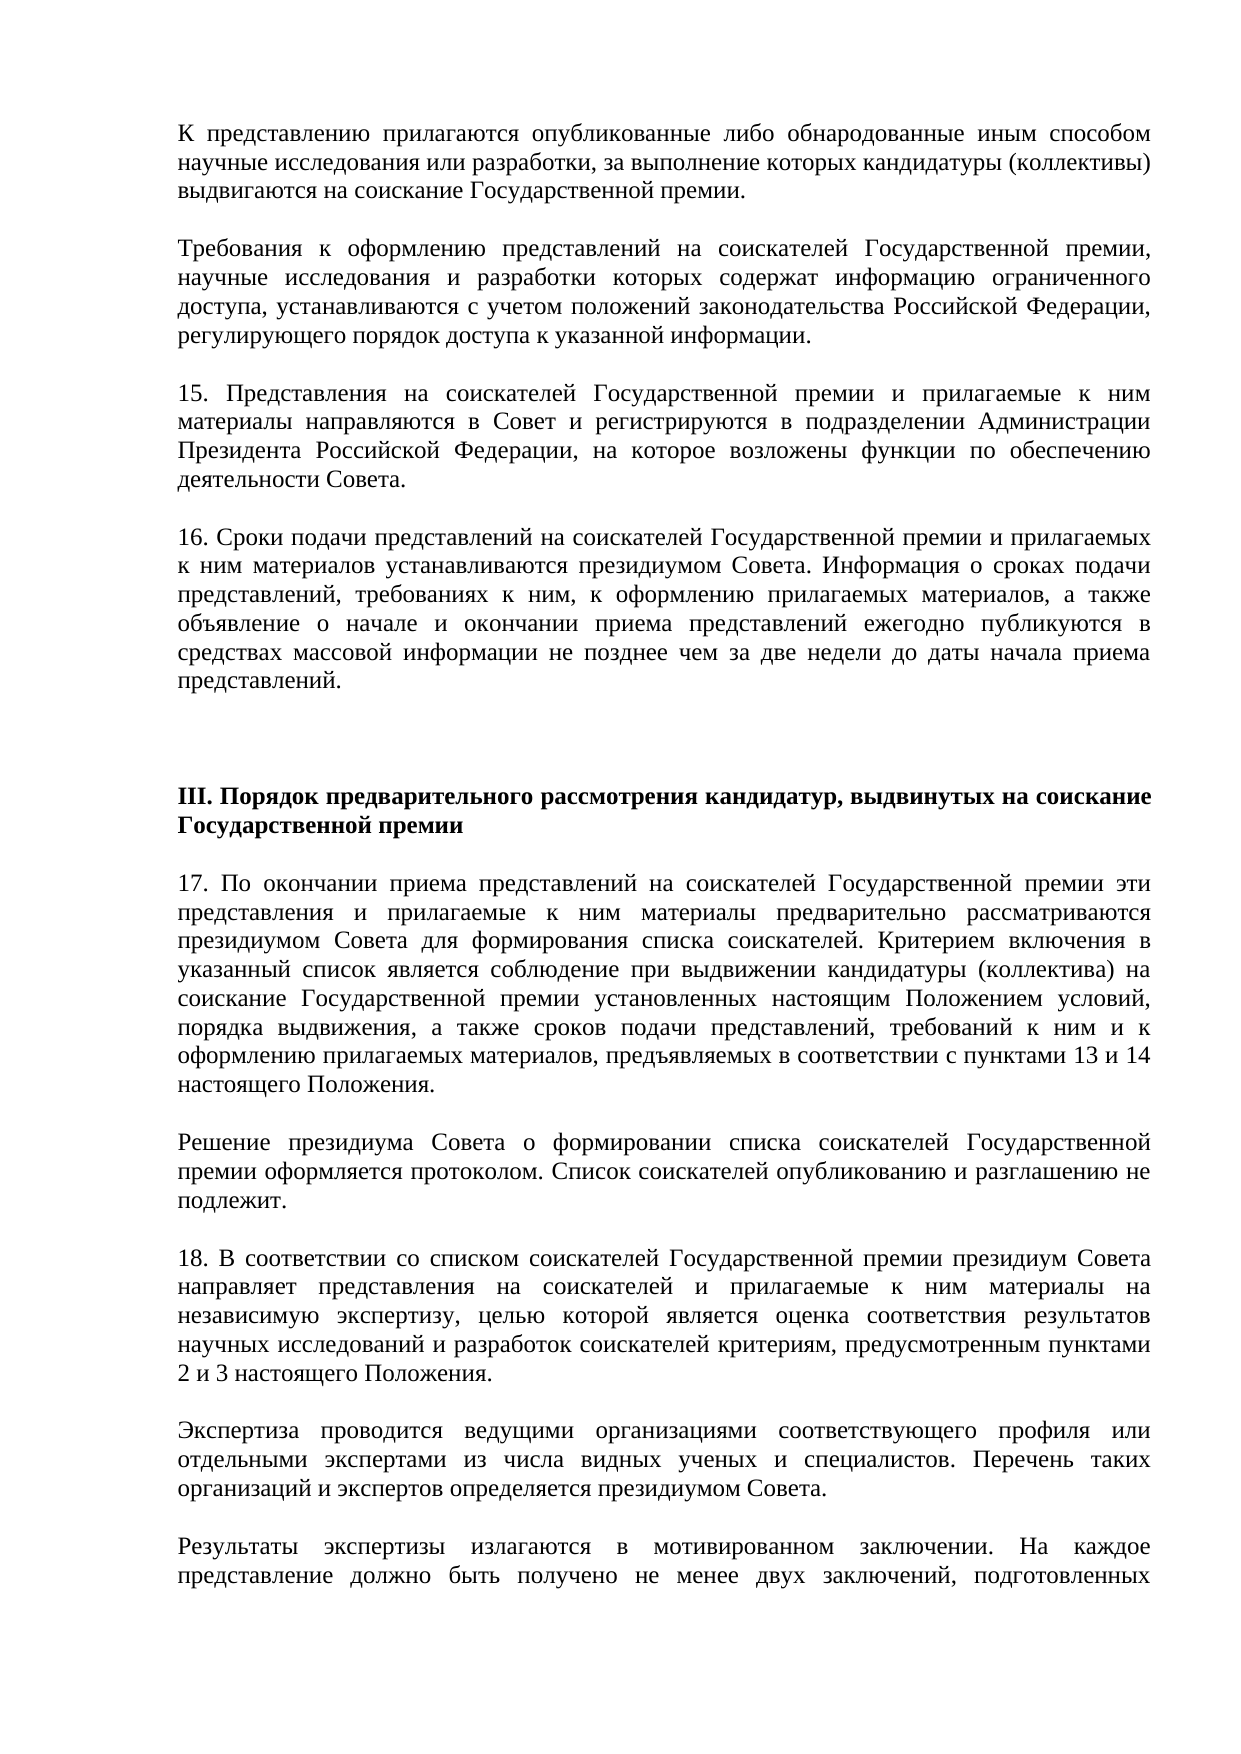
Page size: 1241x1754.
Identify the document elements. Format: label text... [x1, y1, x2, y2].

text 16. Сроки подачи представлений на соискателей Государственной премии и прилагаемых к ним материалов устанавливаются президиумом Совета. Информация о сроках подачи представлений, требованиях к ним, к оформлению прилагаемых материалов, а также объявление о начале и окончании приема представлений ежегодно публикуются в средствах массовой информации не позднее чем за две недели до даты начала приема представлений. [177, 522, 1152, 694]
text 17. По окончании приема представлений на соискателей Государственной премии эти представления и прилагаемые к ним материалы предварительно рассматриваются президиумом Совета для формирования списка соискателей. Критерием включения в указанный список является соблюдение при выдвижении кандидатуры (коллектива) на соискание Государственной премии установленных настоящим Положением условий, порядка выдвижения, а также сроков подачи представлений, требований к ним и к оформлению прилагаемых материалов, предъявляемых в соответствии с пунктами 13 и 14 настоящего Положения. [177, 868, 1152, 1098]
text Экспертиза проводится ведущими организациями соответствующего профиля или отдельными экспертами из числа видных ученых и специалистов. Перечень таких организаций и экспертов определяется президиумом Совета. [177, 1416, 1152, 1502]
text Решение президиума Совета о формировании списка соискателей Государственной премии оформляется протоколом. Список соискателей опубликованию и разглашению не подлежит. [177, 1127, 1152, 1213]
text III. Порядок предварительного рассмотрения кандидатур, выдвинутых на соискание Государственной премии [177, 781, 1152, 839]
text Требования к оформлению представлений на соискателей Государственной премии, научные исследования и разработки которых содержат информацию ограниченного доступа, устанавливаются с учетом положений законодательства Российской Федерации, регулирующего порядок доступа к указанной информации. [177, 233, 1152, 348]
text К представлению прилагаются опубликованные либо обнародованные иным способом научные исследования или разработки, за выполнение которых кандидатуры (коллективы) выдвигаются на соискание Государственной премии. [177, 118, 1152, 204]
text 15. Представления на соискателей Государственной премии и прилагаемые к ним материалы направляются в Совет и регистрируются в подразделении Администрации Президента Российской Федерации, на которое возложены функции по обеспечению деятельности Совета. [177, 378, 1152, 493]
text 18. В соответствии со списком соискателей Государственной премии президиум Совета направляет представления на соискателей и прилагаемые к ним материалы на независимую экспертизу, целью которой является оценка соответствия результатов научных исследований и разработок соискателей критериям, предусмотренным пунктами 2 и 3 настоящего Положения. [177, 1243, 1152, 1386]
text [177, 1531, 1152, 1588]
